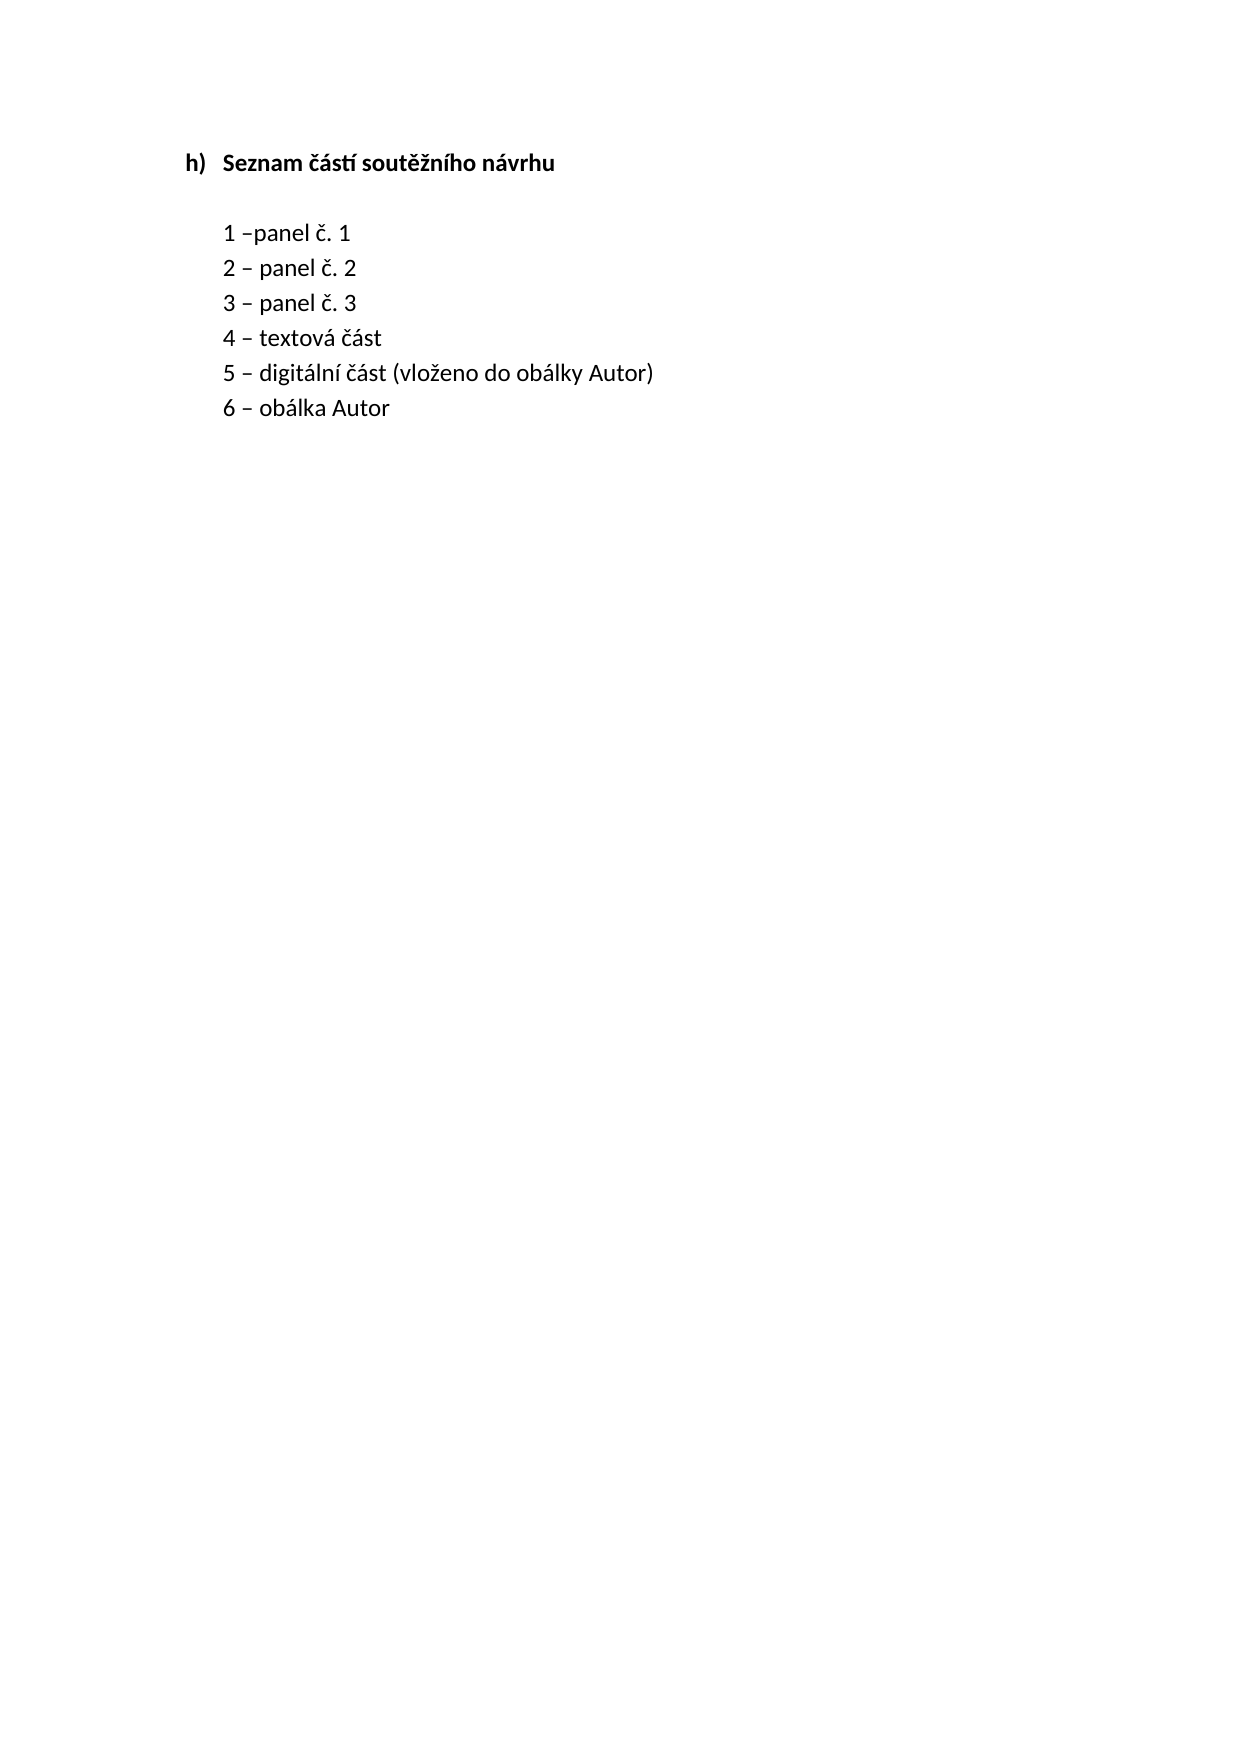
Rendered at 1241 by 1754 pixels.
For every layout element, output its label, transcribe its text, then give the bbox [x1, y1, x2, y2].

list 6 – obálka Autor [223, 393, 1093, 423]
list 2 – panel č. 2 [223, 253, 1093, 283]
list Seznam částí soutěžního návrhu [185, 148, 1093, 178]
list 4 – textová část [223, 323, 1093, 353]
list 5 – digitální část (vloženo do obálky Autor) [223, 358, 1093, 388]
list 1 –panel č. 1 [223, 218, 1093, 248]
list 3 – panel č. 3 [223, 288, 1093, 318]
